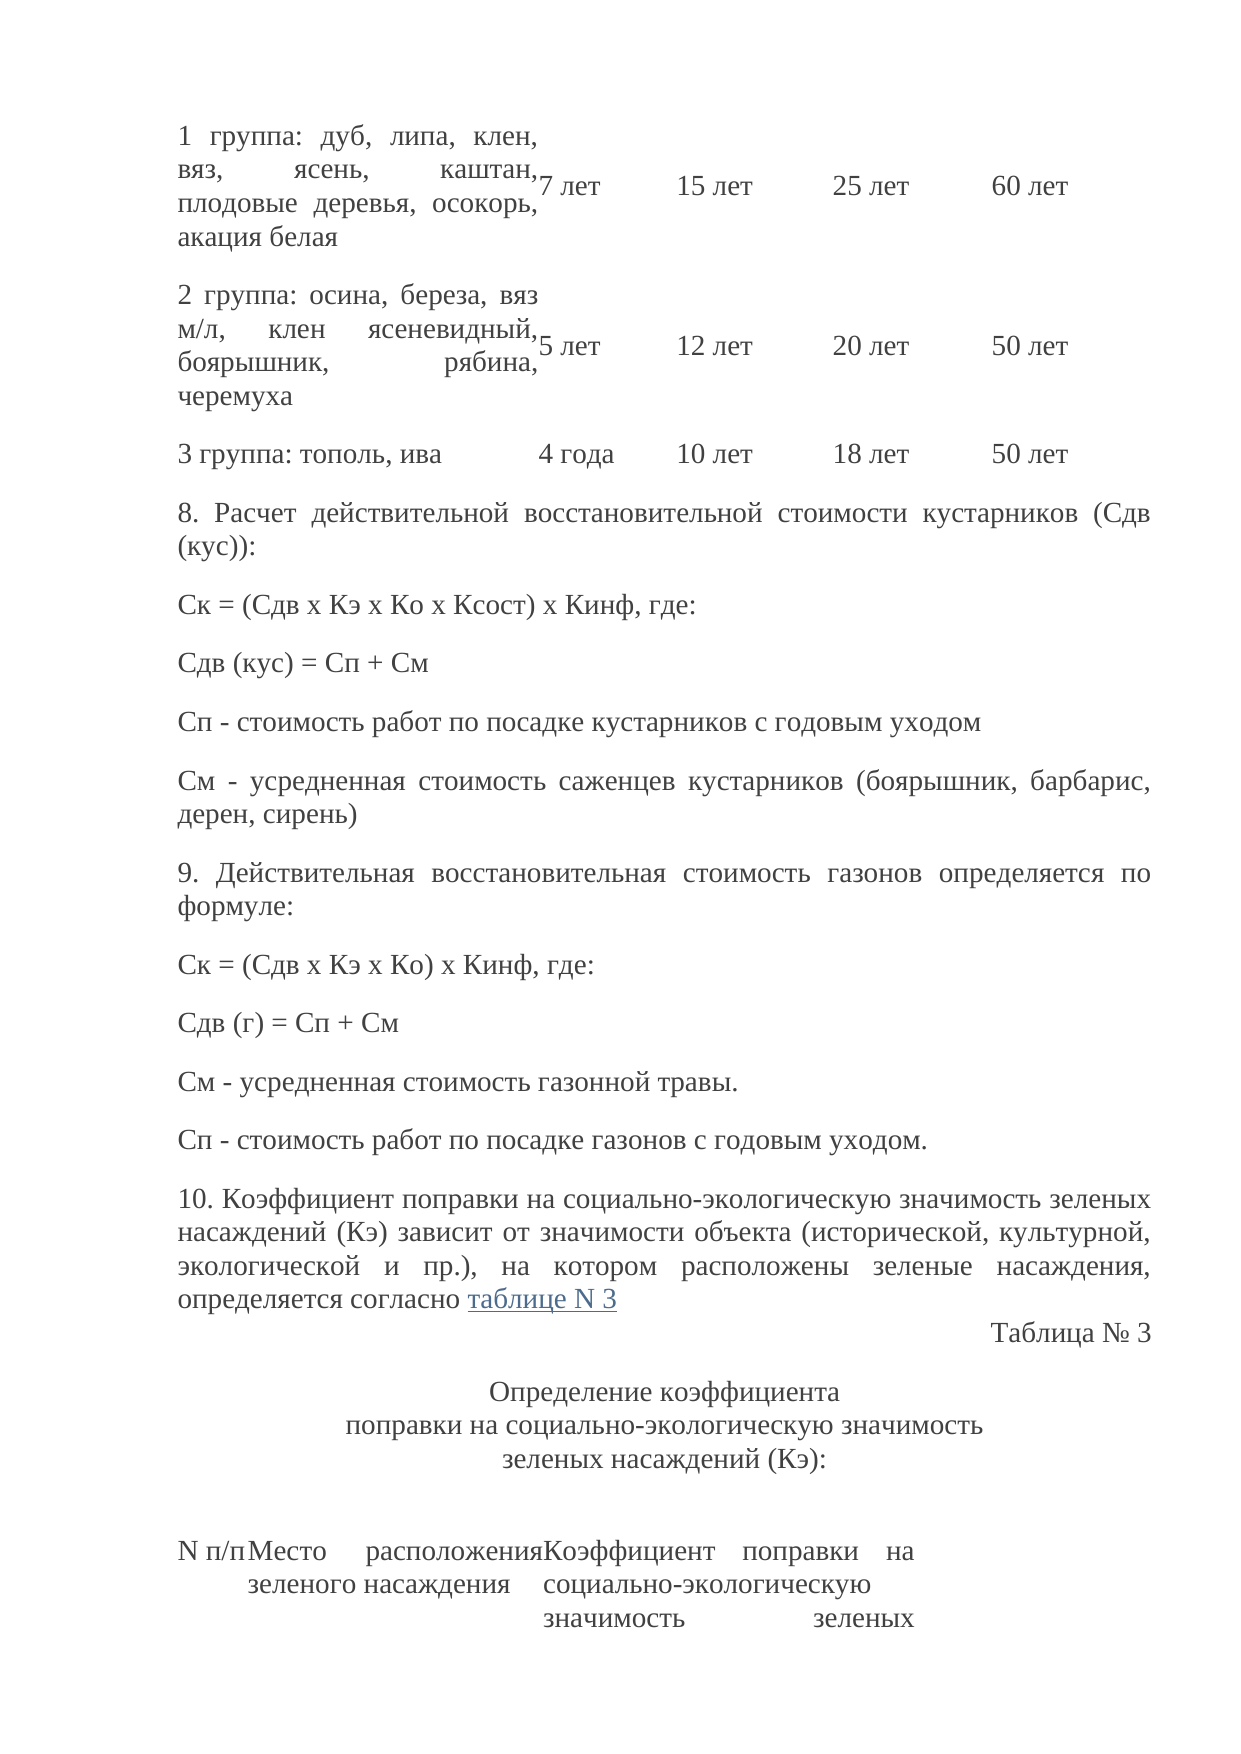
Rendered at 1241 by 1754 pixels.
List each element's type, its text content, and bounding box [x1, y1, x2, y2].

text См - усредненная стоимость саженцев кустарников (боярышник, барбарис, дерен, сирень) [177, 763, 1152, 830]
table_cell 50 лет [991, 436, 1152, 495]
text Сдв (г) = Сп + См [177, 1005, 1152, 1039]
text Сп - стоимость работ по посадке газонов с годовым уходом. [177, 1122, 1152, 1156]
text 8. Расчет действительной восстановительной стоимости кустарников (Сдв (кус)): [177, 495, 1152, 562]
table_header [543, 1533, 915, 1633]
table_cell 7 лет [538, 118, 676, 277]
text 10. Коэффициент поправки на социально-экологическую значимость зеленых насаждений (Кэ) зависит от значимости объекта (исторической, культурной, экологической и пр.), на котором расположены зеленые насаждения, определяется согласно таблице N 3 [177, 1181, 1152, 1315]
text Определение коэффициента [177, 1374, 1152, 1407]
text Таблица № 3 [177, 1315, 1152, 1349]
table_cell 4 года [538, 436, 676, 495]
text Сп - стоимость работ по посадке кустарников с годовым уходом [177, 704, 1152, 738]
table_cell 12 лет [676, 277, 832, 436]
text зеленых насаждений (Кэ): [177, 1441, 1152, 1474]
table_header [248, 1533, 543, 1633]
table_cell 50 лет [991, 277, 1152, 436]
table_cell 18 лет [833, 436, 991, 495]
text Сдв (кус) = Сп + См [177, 646, 1152, 679]
table_header N п/п [177, 1533, 247, 1633]
table_cell 2 группа: осина, береза, вяз м/л, клен ясеневидный, боярышник, рябина, черемуха [177, 277, 538, 436]
table_cell 60 лет [991, 118, 1152, 277]
text Ск = (Сдв x Кэ x Ко) x Кинф, где: [177, 947, 1152, 980]
table_cell 20 лет [833, 277, 991, 436]
text 9. Действительная восстановительная стоимость газонов определяется по формуле: [177, 855, 1152, 922]
table_cell 3 группа: тополь, ива [177, 436, 538, 495]
text поправки на социально-экологическую значимость [177, 1407, 1152, 1441]
table_cell 5 лет [538, 277, 676, 436]
table_cell 15 лет [676, 118, 832, 277]
table_cell 10 лет [676, 436, 832, 495]
table_cell 25 лет [833, 118, 991, 277]
text См - усредненная стоимость газонной травы. [177, 1064, 1152, 1097]
table_cell 1 группа: дуб, липа, клен, вяз, ясень, каштан, плодовые деревья, осокорь, акация белая [177, 118, 538, 277]
text Ск = (Сдв x Кэ x Ко x Ксост) x Кинф, где: [177, 587, 1152, 621]
